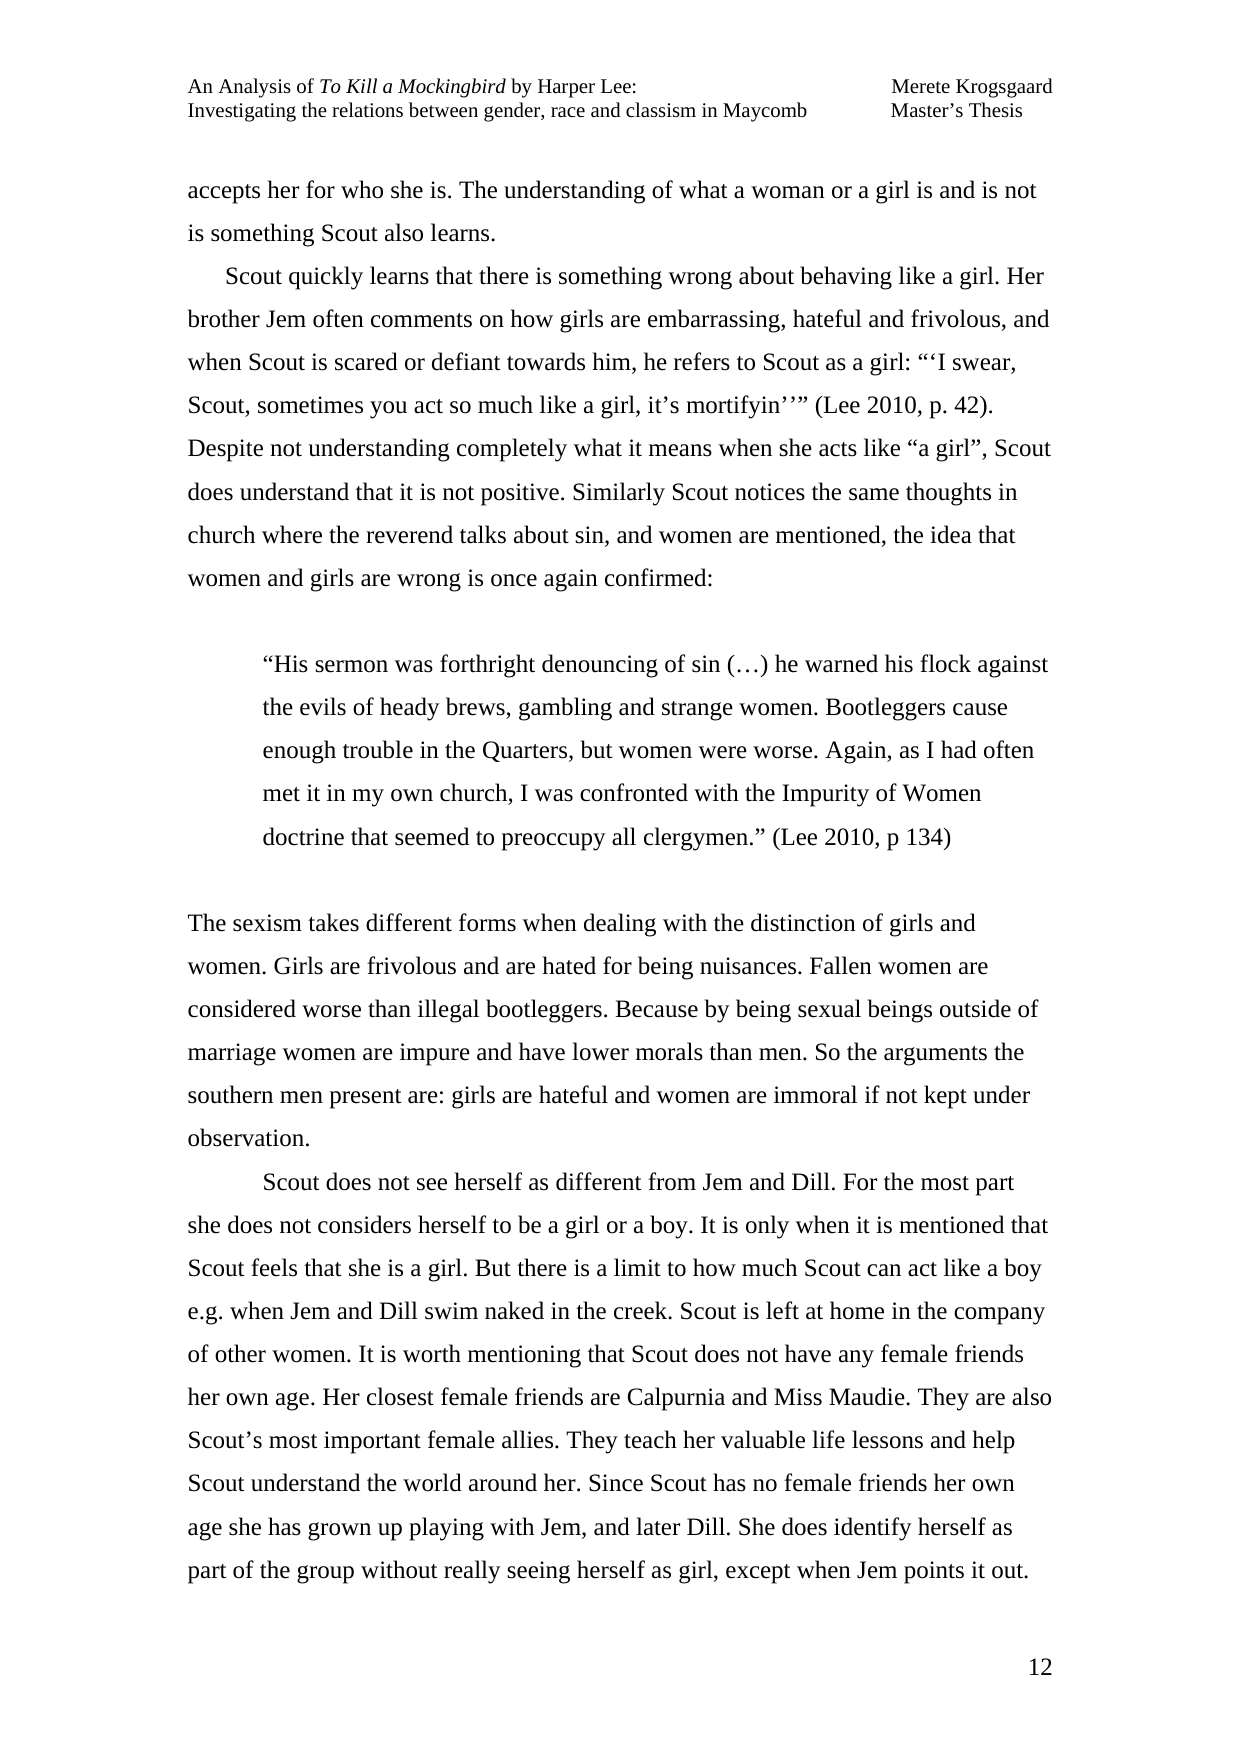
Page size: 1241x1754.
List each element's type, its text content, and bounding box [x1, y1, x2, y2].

text “His sermon was forthright denouncing of sin (…) he warned his flock against the evils of heady brews, gambling and strange women. Bootleggers cause enough trouble in the Quarters, but women were worse. Again, as I had often met it in my own church, I was confronted with the Impurity of Women doctrine that seemed to preoccupy all clergymen.” [262, 649, 1053, 850]
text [187, 175, 1053, 247]
text The sexism takes different forms when dealing with the distinction of girls and women. Girls are frivolous and are hated for being nuisances. Fallen women are considered worse than illegal bootleggers. Because by being sexual beings outside of marriage women are impure and have lower morals than men. So the arguments the southern men present are: girls are hateful and women are immoral if not kept under observation. [187, 908, 1053, 1152]
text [187, 1167, 1053, 1583]
text Scout quickly learns that there is something wrong about behaving like a girl. Her brother Jem often comments on how girls are embarrassing, hateful and frivolous, and when Scout is scared or defiant towards him, he refers to Scout as a girl: “‘I swear, Scout, sometimes you act so much like a girl, it’s mortifyin’’” . Despite not understanding completely what it means when she acts like “a girl”, Scout does understand that it is not positive. Similarly Scout notices the same thoughts in church where the reverend talks about sin, and women are mentioned, the idea that women and girls are wrong is once again confirmed: [187, 261, 1053, 592]
